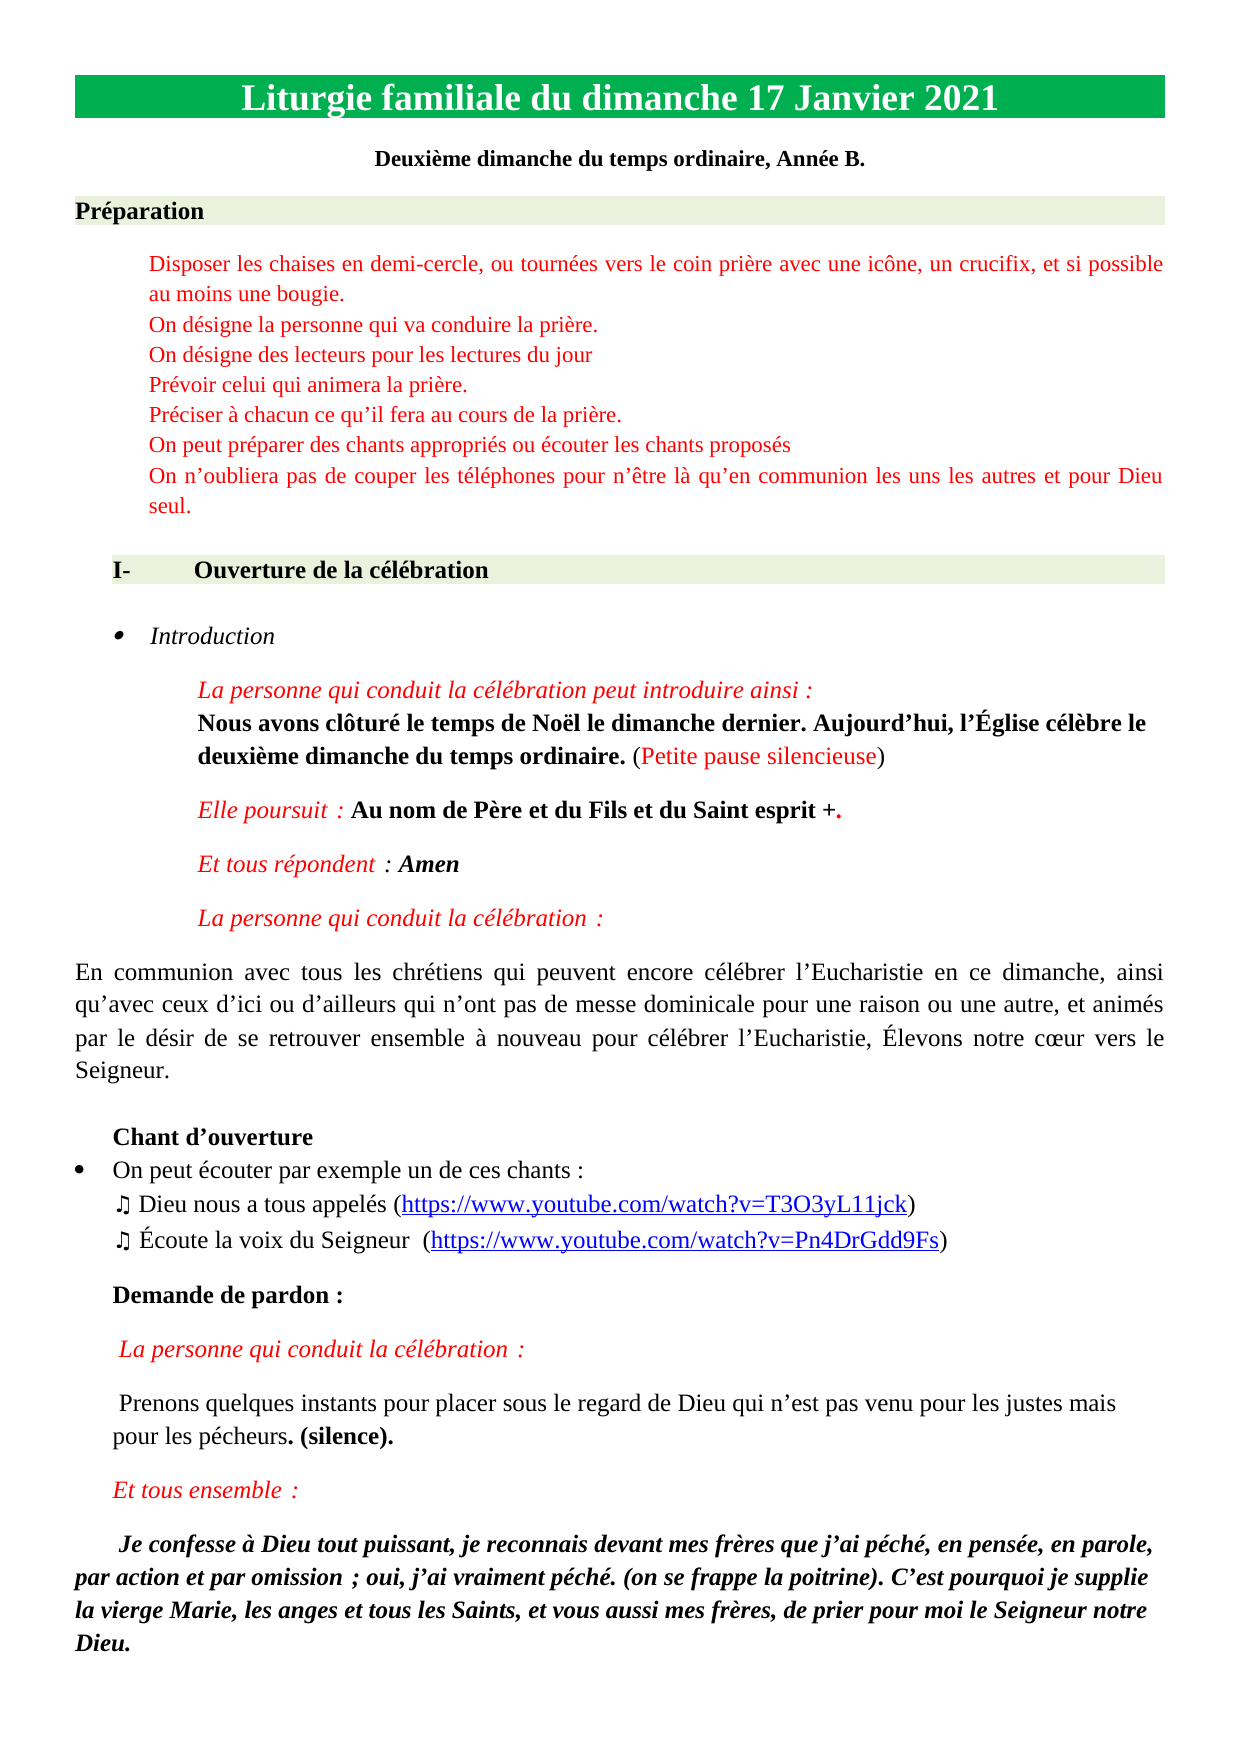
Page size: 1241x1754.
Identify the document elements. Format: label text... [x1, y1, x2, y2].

text La personne qui conduit la célébration : [197, 903, 1165, 931]
list Chant d’ouverture [112, 1089, 1165, 1150]
text Préparation [75, 196, 1165, 225]
text Elle poursuit : Au nom de Père et du Fils et du Saint esprit +. [197, 795, 1165, 824]
text En communion avec tous les chrétiens qui peuvent encore célébrer l’Eucharistie en ce dimanche, ainsi qu’avec ceux d’ici ou d’ailleurs qui n’ont pas de messe dominicale pour une raison ou une autre, et animés par le désir de se retrouver ensemble à nouveau pour célébrer l’Eucharistie, Élevons notre cœur vers le Seigneur. [75, 957, 1165, 1084]
list On peut écouter par exemple un de ces chants : [75, 1155, 1165, 1183]
text On n’oubliera pas de couper les téléphones pour n’être là qu’en communion les uns les autres et pour Dieu seul. [149, 462, 1165, 518]
text Je confesse à Dieu tout puissant, je reconnais devant mes frères que j’ai péché, en pensée, en parole, par action et par omission ; oui, j’ai vraiment péché. (on se frappe la poitrine). C’est pourquoi je supplie la vierge Marie, les anges et tous les Saints, et vous aussi mes frères, de prier pour moi le Seigneur notre Dieu. [75, 1529, 1165, 1657]
text Prenons quelques instants pour placer sous le regard de Dieu qui n’est pas venu pour les justes mais pour les pécheurs. (silence). [112, 1388, 1165, 1450]
text Disposer les chaises en demi-cercle, ou tournées vers le coin prière avec une icône, un crucifix, et si possible au moins une bougie. [149, 250, 1165, 307]
text Prévoir celui qui animera la prière. [149, 371, 1165, 397]
list Introduction [112, 621, 1165, 650]
text La personne qui conduit la célébration : [112, 1334, 1165, 1363]
text On désigne des lecteurs pour les lectures du jour [149, 341, 1165, 367]
text Et tous ensemble : [112, 1475, 1165, 1504]
text La personne qui conduit la célébration peut introduire ainsi : Nous avons clôturé le temps de Noël le dimanche dernier. Aujourd’hui, l’Église célèbre le deuxième dimanche du temps ordinaire. (Petite pause silencieuse) [197, 675, 1165, 770]
list ♫ Écoute la voix du Seigneur (https://www.youtube.com/watch?v=Pn4DrGdd9Fs) [112, 1224, 1165, 1255]
text On désigne la personne qui va conduire la prière. [149, 311, 1165, 337]
text Demande de pardon : [112, 1280, 1165, 1309]
list ♫ Dieu nous a tous appelés (https://www.youtube.com/watch?v=T3O3yL11jck) [112, 1188, 1165, 1219]
text Deuxième dimanche du temps ordinaire, Année B. [75, 145, 1165, 172]
text Et tous répondent : Amen [197, 849, 1165, 878]
text On peut préparer des chants appropriés ou écouter les chants proposés [149, 432, 1165, 458]
text Liturgie familiale du dimanche 17 Janvier 2021 [75, 75, 1165, 118]
text Préciser à chacun ce qu’il fera au cours de la prière. [149, 401, 1165, 428]
list Ouverture de la célébration [112, 555, 1165, 584]
